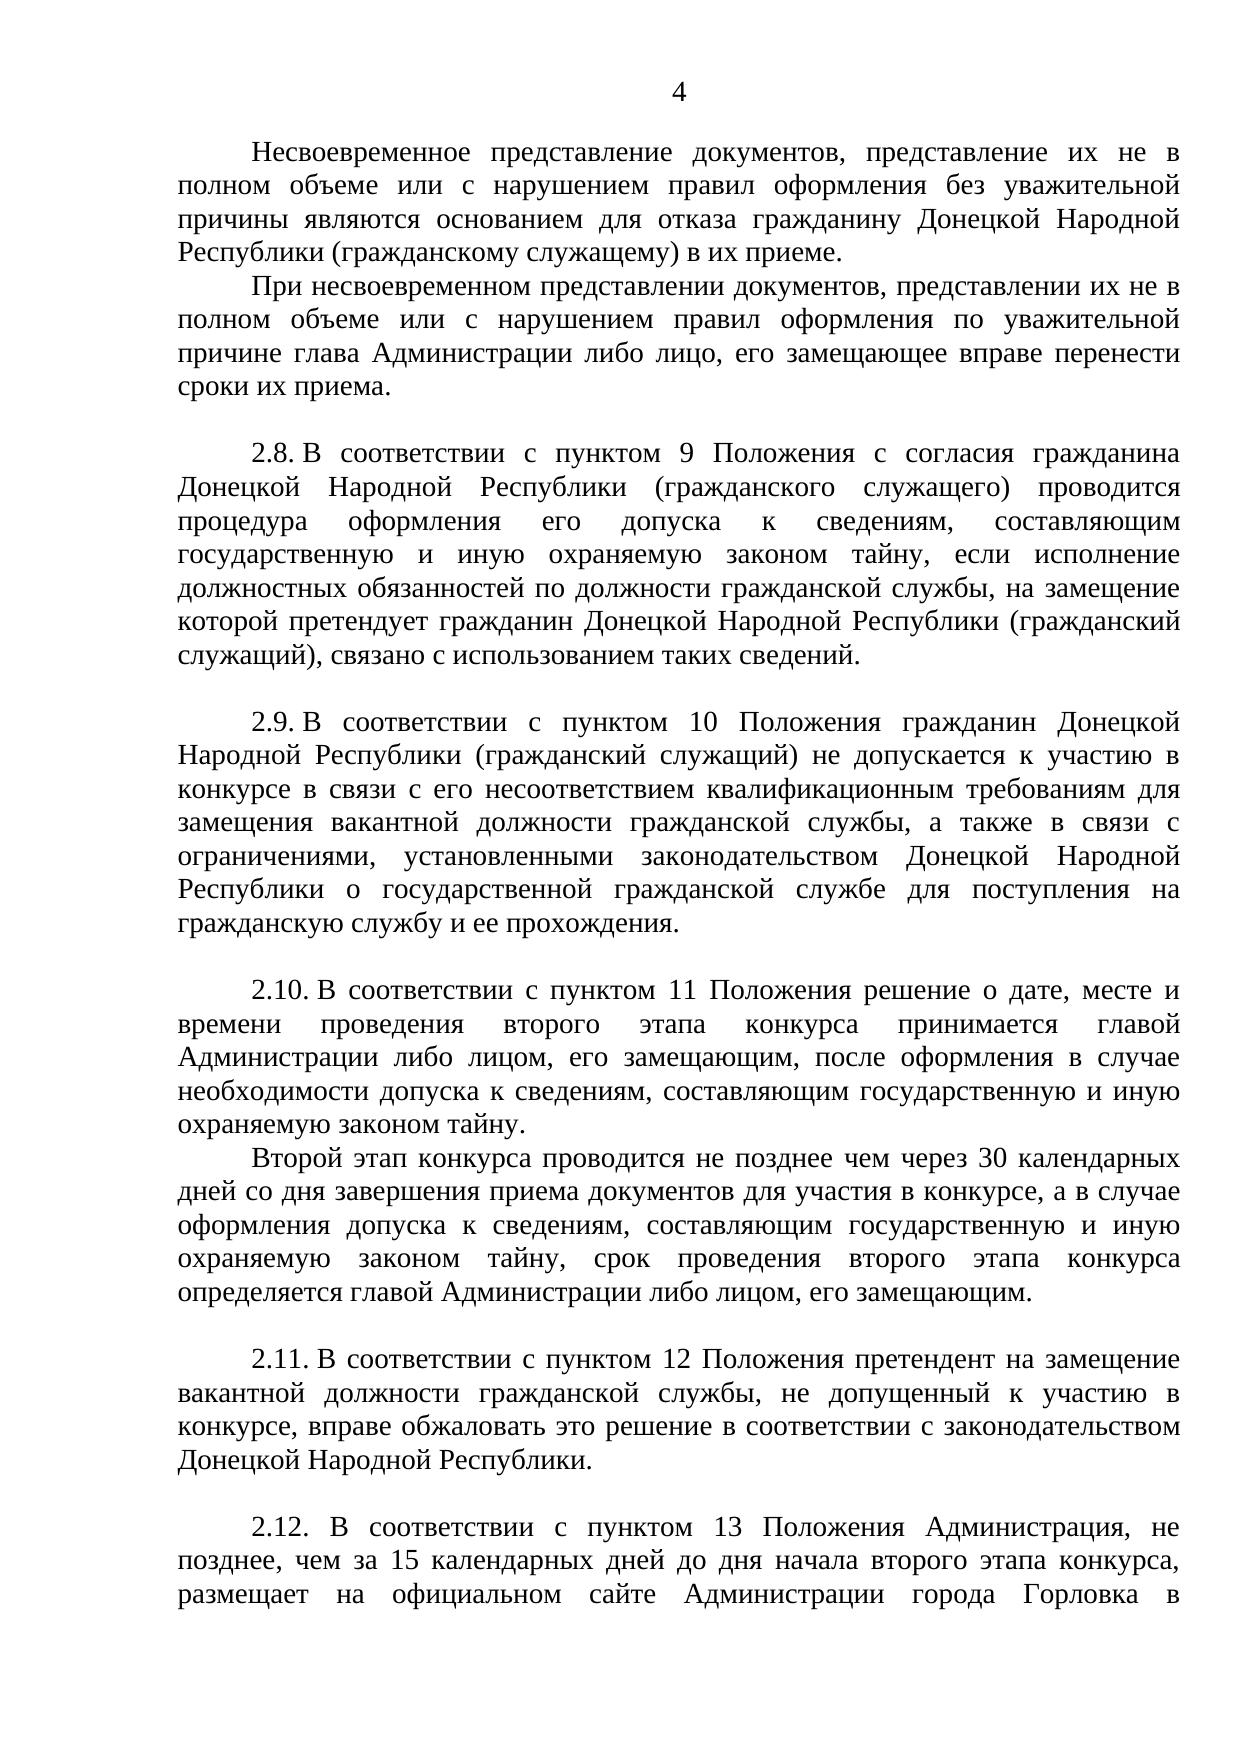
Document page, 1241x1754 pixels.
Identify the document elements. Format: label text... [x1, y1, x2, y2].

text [177, 1509, 1181, 1609]
text 2.11. В соответствии с пунктом 12 Положения претендент на замещение вакантной должности гражданской службы, не допущенный к участию в конкурсе, вправе обжаловать это решение в соответствии с законодательством Донецкой Народной Республики. [177, 1341, 1181, 1475]
text 2.8. В соответствии с пунктом 9 Положения с согласия гражданина Донецкой Народной Республики (гражданского служащего) проводится процедура оформления его допуска к сведениям, составляющим государственную и иную охраняемую законом тайну, если исполнение должностных обязанностей по должности гражданской службы, на замещение которой претендует гражданин Донецкой Народной Республики (гражданский служащий), связано с использованием таких сведений. [177, 436, 1181, 670]
text При несвоевременном представлении документов, представлении их не в полном объеме или с нарушением правил оформления по уважительной причине глава Администрации либо лицо, его замещающее вправе перенести сроки их приема. [177, 268, 1181, 402]
text 2.10. В соответствии с пунктом 11 Положения решение о дате, месте и времени проведения второго этапа конкурса принимается главой Администрации либо лицом, его замещающим, после оформления в случае необходимости допуска к сведениям, составляющим государственную и иную охраняемую законом тайну. [177, 972, 1181, 1140]
text Несвоевременное представление документов, представление их не в полном объеме или с нарушением правил оформления без уважительной причины являются основанием для отказа гражданину Донецкой Народной Республики (гражданскому служащему) в их приеме. [177, 134, 1181, 268]
text Второй этап конкурса проводится не позднее чем через 30 календарных дней со дня завершения приема документов для участия в конкурсе, а в случае оформления допуска к сведениям, составляющим государственную и иную охраняемую законом тайну, срок проведения второго этапа конкурса определяется главой Администрации либо лицом, его замещающим. [177, 1140, 1181, 1308]
text 2.9. В соответствии с пунктом 10 Положения гражданин Донецкой Народной Республики (гражданский служащий) не допускается к участию в конкурсе в связи с его несоответствием квалификационным требованиям для замещения вакантной должности гражданской службы, а также в связи с ограничениями, установленными законодательством Донецкой Народной Республики о государственной гражданской службе для поступления на гражданскую службу и ее прохождения. [177, 704, 1181, 939]
